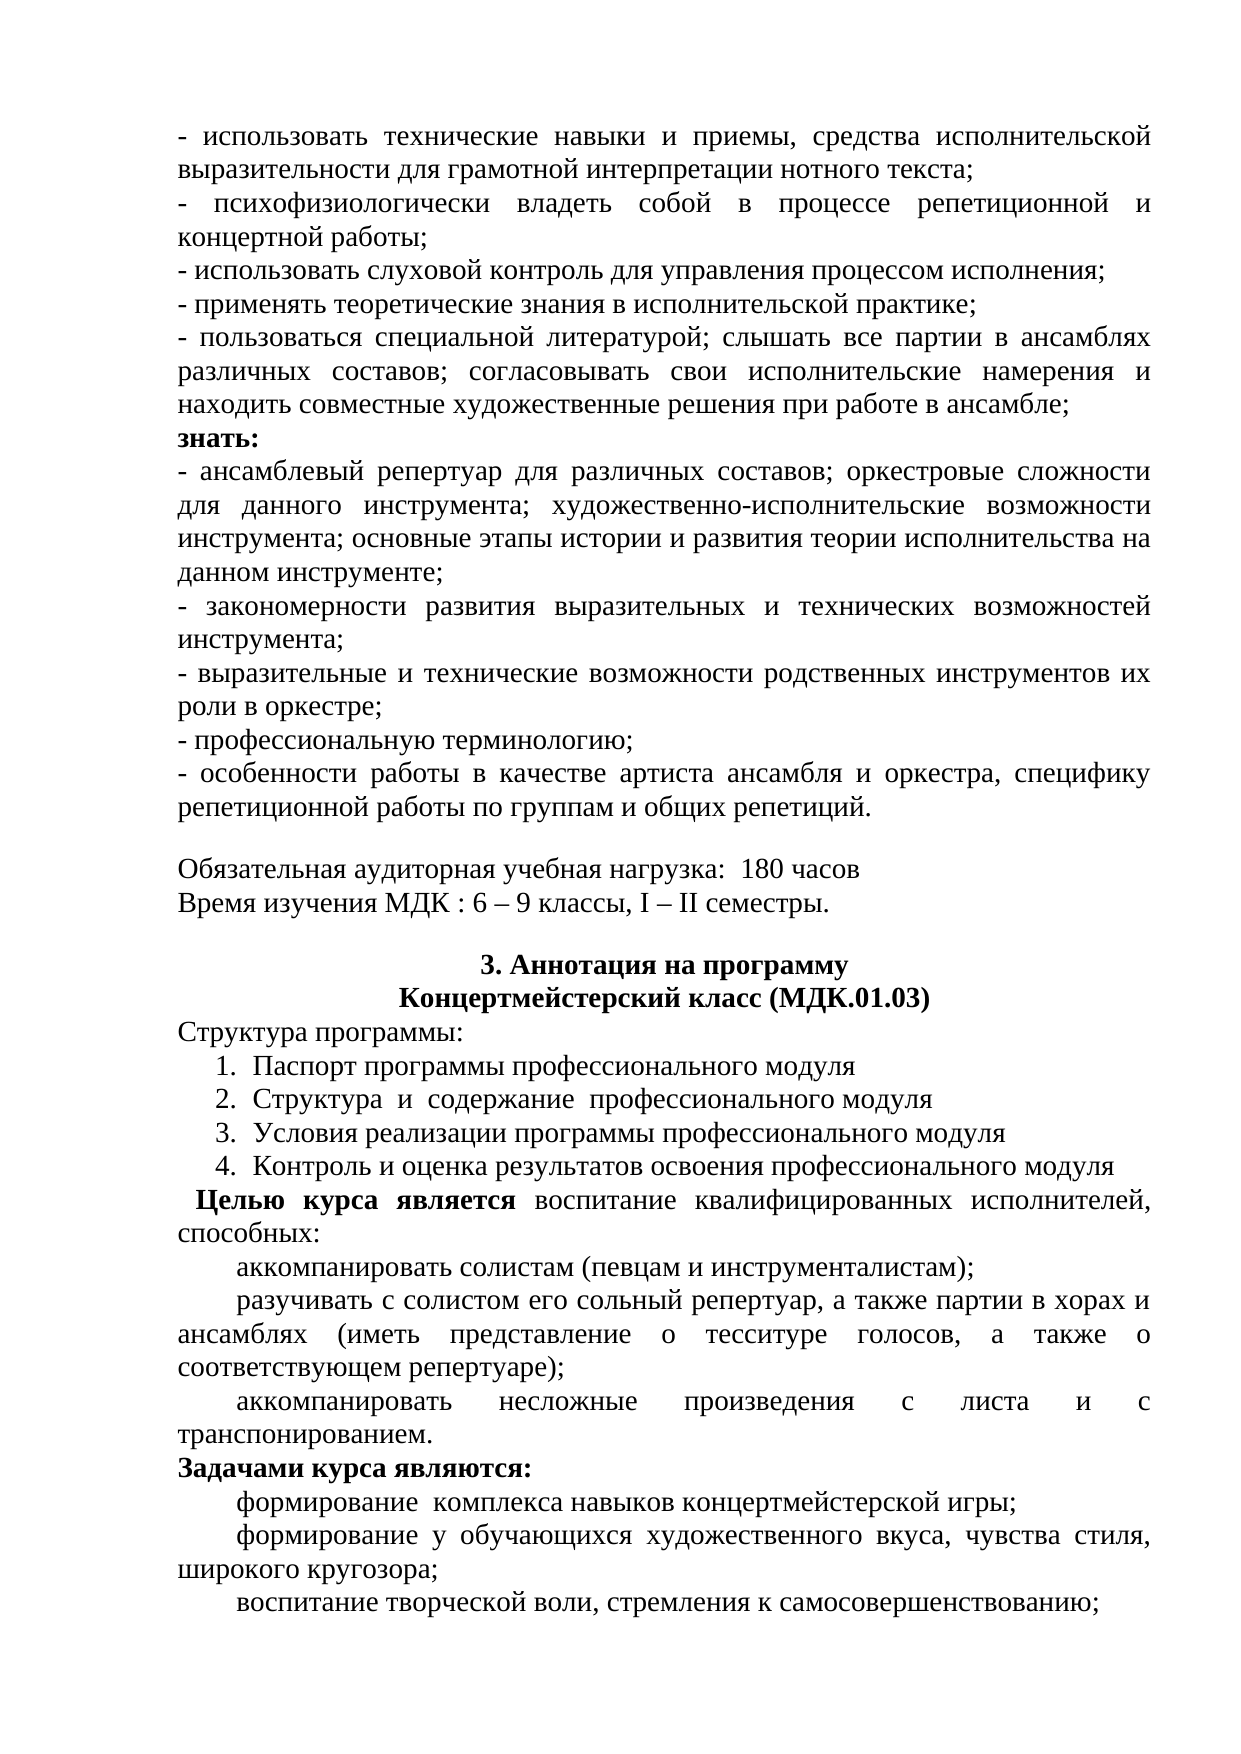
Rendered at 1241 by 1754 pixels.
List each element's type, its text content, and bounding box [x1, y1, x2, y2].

text - выразительные и технические возможности родственных инструментов их роли в оркестре; [177, 655, 1152, 722]
text - психофизиологически владеть собой в процессе репетиционной и концертной работы; [177, 185, 1152, 252]
text формирование комплекса навыков концертмейстерской игры; [177, 1484, 1152, 1517]
text Обязательная аудиторная учебная нагрузка: 180 часов [177, 851, 1152, 885]
list Контроль и оценка результатов освоения профессионального модуля [215, 1148, 1152, 1182]
text Концертмейстерский класс (МДК.01.03) [177, 981, 1152, 1014]
text - профессиональную терминологию; [177, 722, 1152, 755]
list Условия реализации программы профессионального модуля [215, 1115, 1152, 1148]
text - особенности работы в качестве артиста ансамбля и оркестра, специфику репетиционной работы по группам и общих репетиций. [177, 755, 1152, 822]
text Структура программы: [177, 1014, 1152, 1048]
text разучивать с солистом его сольный репертуар, а также партии в хорах и ансамблях (иметь представление о тесситуре голосов, а также о соответствующем репертуаре); [177, 1282, 1152, 1383]
text - использовать технические навыки и приемы, средства исполнительской выразительности для грамотной интерпретации нотного текста; [177, 118, 1152, 185]
text формирование у обучающихся художественного вкуса, чувства стиля, широкого кругозора; [177, 1517, 1152, 1584]
text воспитание творческой воли, стремления к самосовершенствованию; [177, 1584, 1152, 1618]
text - пользоваться специальной литературой; слышать все партии в ансамблях различных составов; согласовывать свои исполнительские намерения и находить совместные художественные решения при работе в ансамбле; [177, 319, 1152, 420]
text - применять теоретические знания в исполнительской практике; [177, 286, 1152, 319]
text знать: [177, 420, 1152, 453]
list Паспорт программы профессионального модуля [215, 1048, 1152, 1081]
text Задачами курса являются: [177, 1450, 1152, 1484]
text Целью курса является воспитание квалифицированных исполнителей, способных: [177, 1182, 1152, 1249]
list Структура и содержание профессионального модуля [215, 1081, 1152, 1115]
text 3. Аннотация на программу [177, 947, 1152, 981]
text - ансамблевый репертуар для различных составов; оркестровые сложности для данного инструмента; художественно-исполнительские возможности инструмента; основные этапы истории и развития теории исполнительства на данном инструменте; [177, 453, 1152, 588]
text Время изучения МДК : 6 – 9 классы, I – II семестры. [177, 885, 1152, 918]
text - закономерности развития выразительных и технических возможностей инструмента; [177, 588, 1152, 655]
text аккомпанировать солистам (певцам и инструменталистам); [177, 1249, 1152, 1282]
text - использовать слуховой контроль для управления процессом исполнения; [177, 252, 1152, 286]
text аккомпанировать несложные произведения с листа и с транспонированием. [177, 1383, 1152, 1450]
